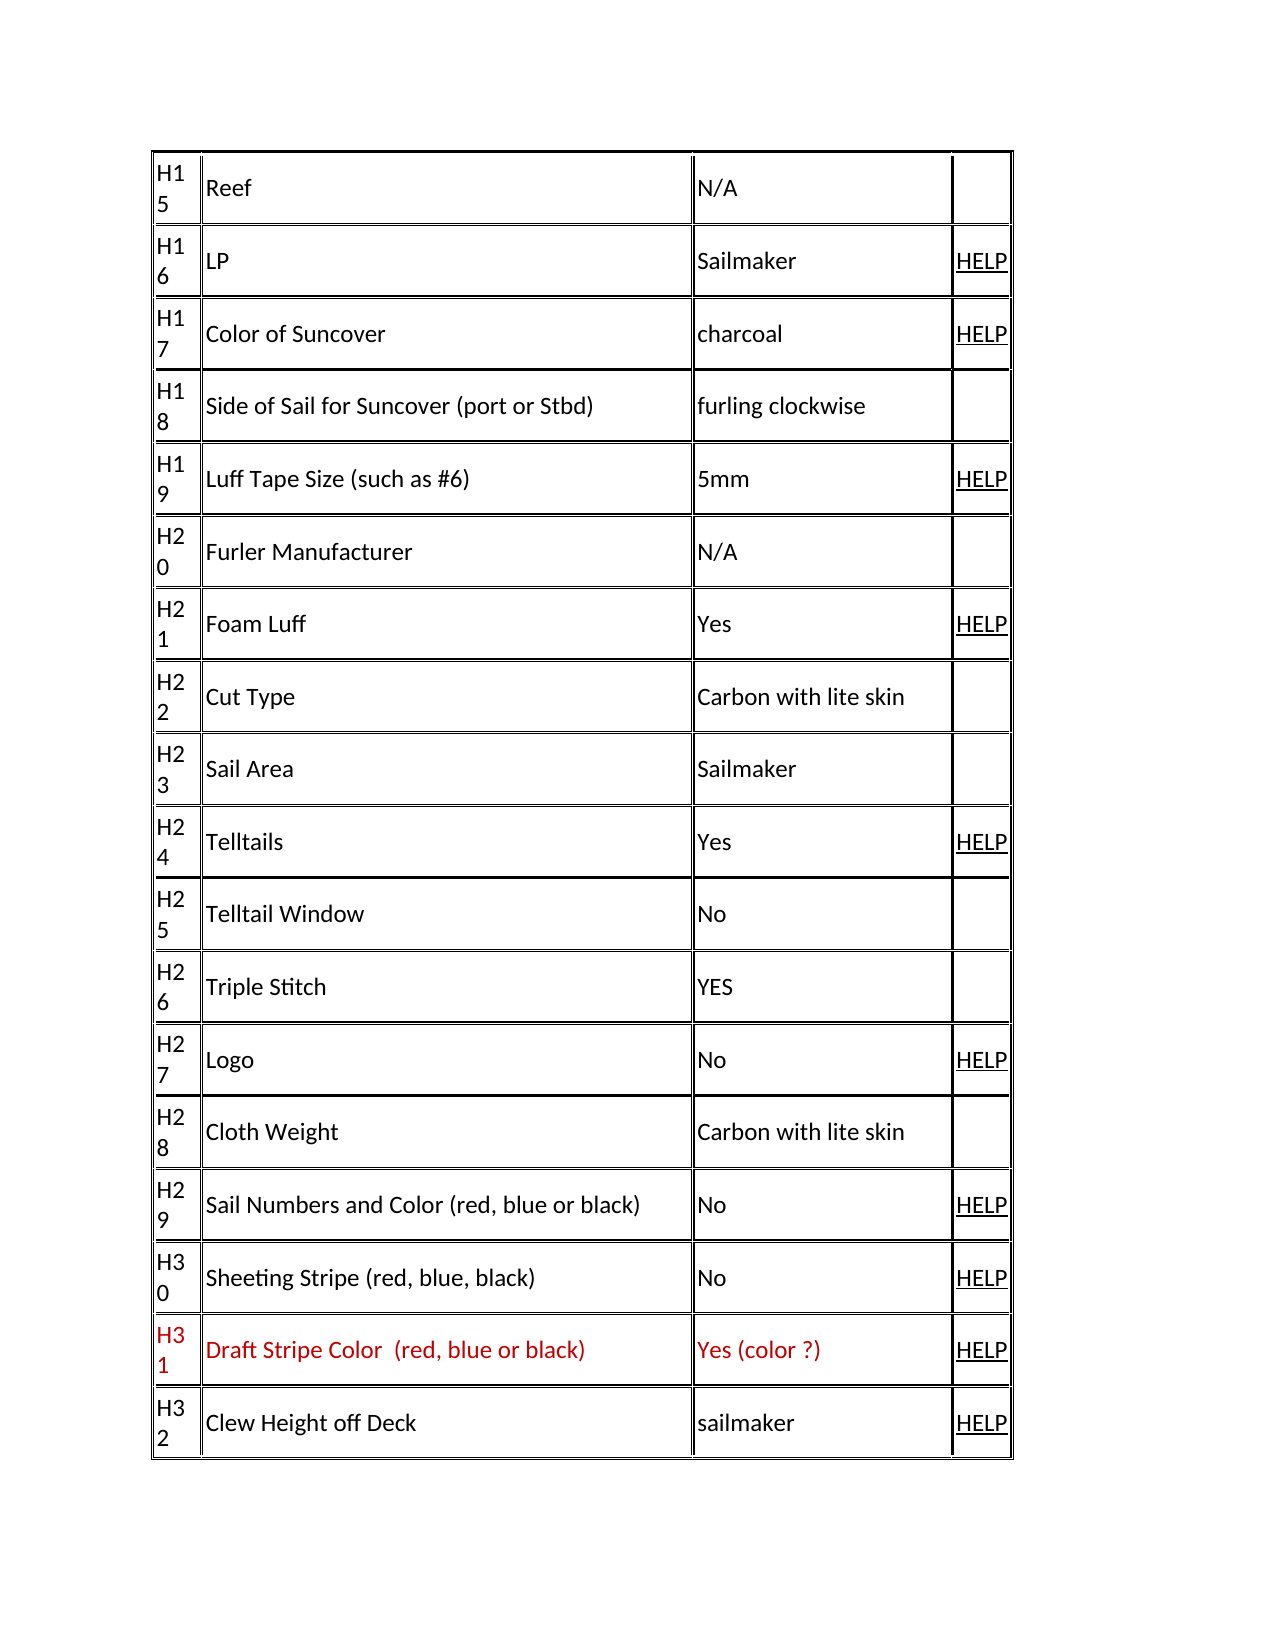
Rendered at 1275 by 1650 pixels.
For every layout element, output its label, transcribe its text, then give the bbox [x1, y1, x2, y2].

table_cell H26 [152, 949, 201, 1021]
table_cell Sailmaker [695, 226, 951, 295]
table_cell HELP [952, 223, 1012, 295]
table_cell Reef [201, 152, 693, 223]
table_cell Sail Area [203, 734, 691, 803]
table_cell HELP [954, 1021, 1011, 1094]
table_cell H15 [154, 153, 201, 223]
table_cell H19 [154, 440, 200, 513]
table_cell H22 [154, 658, 200, 731]
table_cell LP [203, 226, 691, 295]
table_cell charcoal [695, 299, 951, 368]
table_cell H31 [152, 1312, 201, 1384]
table_cell HELP [954, 1166, 1011, 1239]
table_cell HELP [954, 295, 1011, 368]
table_cell H16 [152, 223, 201, 295]
table_cell Telltail Window [203, 879, 691, 949]
table_cell [954, 513, 1011, 586]
table_cell Yes [695, 589, 951, 658]
table_cell H29 [154, 1166, 200, 1239]
table_cell [952, 731, 1012, 803]
table_cell Telltails [203, 807, 691, 876]
table_cell Foam Luff [203, 589, 691, 658]
table_cell sailmaker [693, 1388, 952, 1457]
table_cell H24 [154, 804, 200, 876]
table_cell furling clockwise [695, 371, 951, 440]
table_cell Carbon with lite skin [695, 1097, 951, 1166]
table_cell N/A [695, 517, 951, 586]
table_cell Sheeting Stripe (red, blue, black) [203, 1243, 691, 1312]
table_cell [952, 949, 1012, 1021]
table_cell Luff Tape Size (such as #6) [203, 444, 691, 513]
table_cell Clew Height off Deck [201, 1384, 693, 1457]
table_cell Cloth Weight [203, 1097, 691, 1166]
table_cell H32 [154, 1384, 201, 1457]
table_cell [954, 876, 1010, 949]
table_cell Triple Stitch [203, 952, 691, 1021]
table_cell Cut Type [203, 662, 691, 731]
table_cell Sail Numbers and Color (red, blue or black) [203, 1170, 691, 1239]
table_cell HELP [952, 1384, 1011, 1457]
table_cell HELP [954, 1239, 1011, 1312]
table_cell H30 [154, 1239, 200, 1312]
table_cell Sailmaker [695, 734, 951, 803]
table_cell Yes [695, 807, 951, 876]
table_cell HELP [954, 440, 1011, 513]
table_cell H23 [152, 731, 201, 803]
table_cell Yes (color ?) [695, 1315, 951, 1384]
table_cell Side of Sail for Suncover (port or Stbd) [203, 371, 691, 440]
table_cell Color of Suncover [203, 299, 691, 368]
table_cell H18 [152, 368, 200, 440]
table_cell [954, 1094, 1010, 1166]
table_cell [954, 658, 1011, 731]
table_cell Carbon with lite skin [695, 662, 951, 731]
table_cell [954, 368, 1012, 440]
table_cell 5mm [695, 444, 951, 513]
table_cell Draft Stripe Color (red, blue or black) [203, 1315, 691, 1384]
table_cell No [695, 1243, 951, 1312]
table_cell HELP [952, 586, 1012, 658]
table_cell No [695, 879, 951, 949]
table_cell HELP [952, 1312, 1012, 1384]
table_cell N/A [693, 152, 952, 223]
table_cell HELP [954, 804, 1011, 876]
table_cell H25 [154, 876, 200, 949]
table_cell YES [695, 952, 951, 1021]
table_cell H28 [154, 1094, 200, 1166]
table_cell No [695, 1025, 951, 1094]
table_cell H20 [154, 513, 200, 586]
table_cell H21 [152, 586, 201, 658]
table_cell [952, 153, 1010, 223]
table_cell Furler Manufacturer [203, 517, 691, 586]
table_cell No [695, 1170, 951, 1239]
table_cell Logo [203, 1025, 691, 1094]
table_cell H27 [154, 1021, 200, 1094]
table_cell H17 [154, 295, 200, 368]
